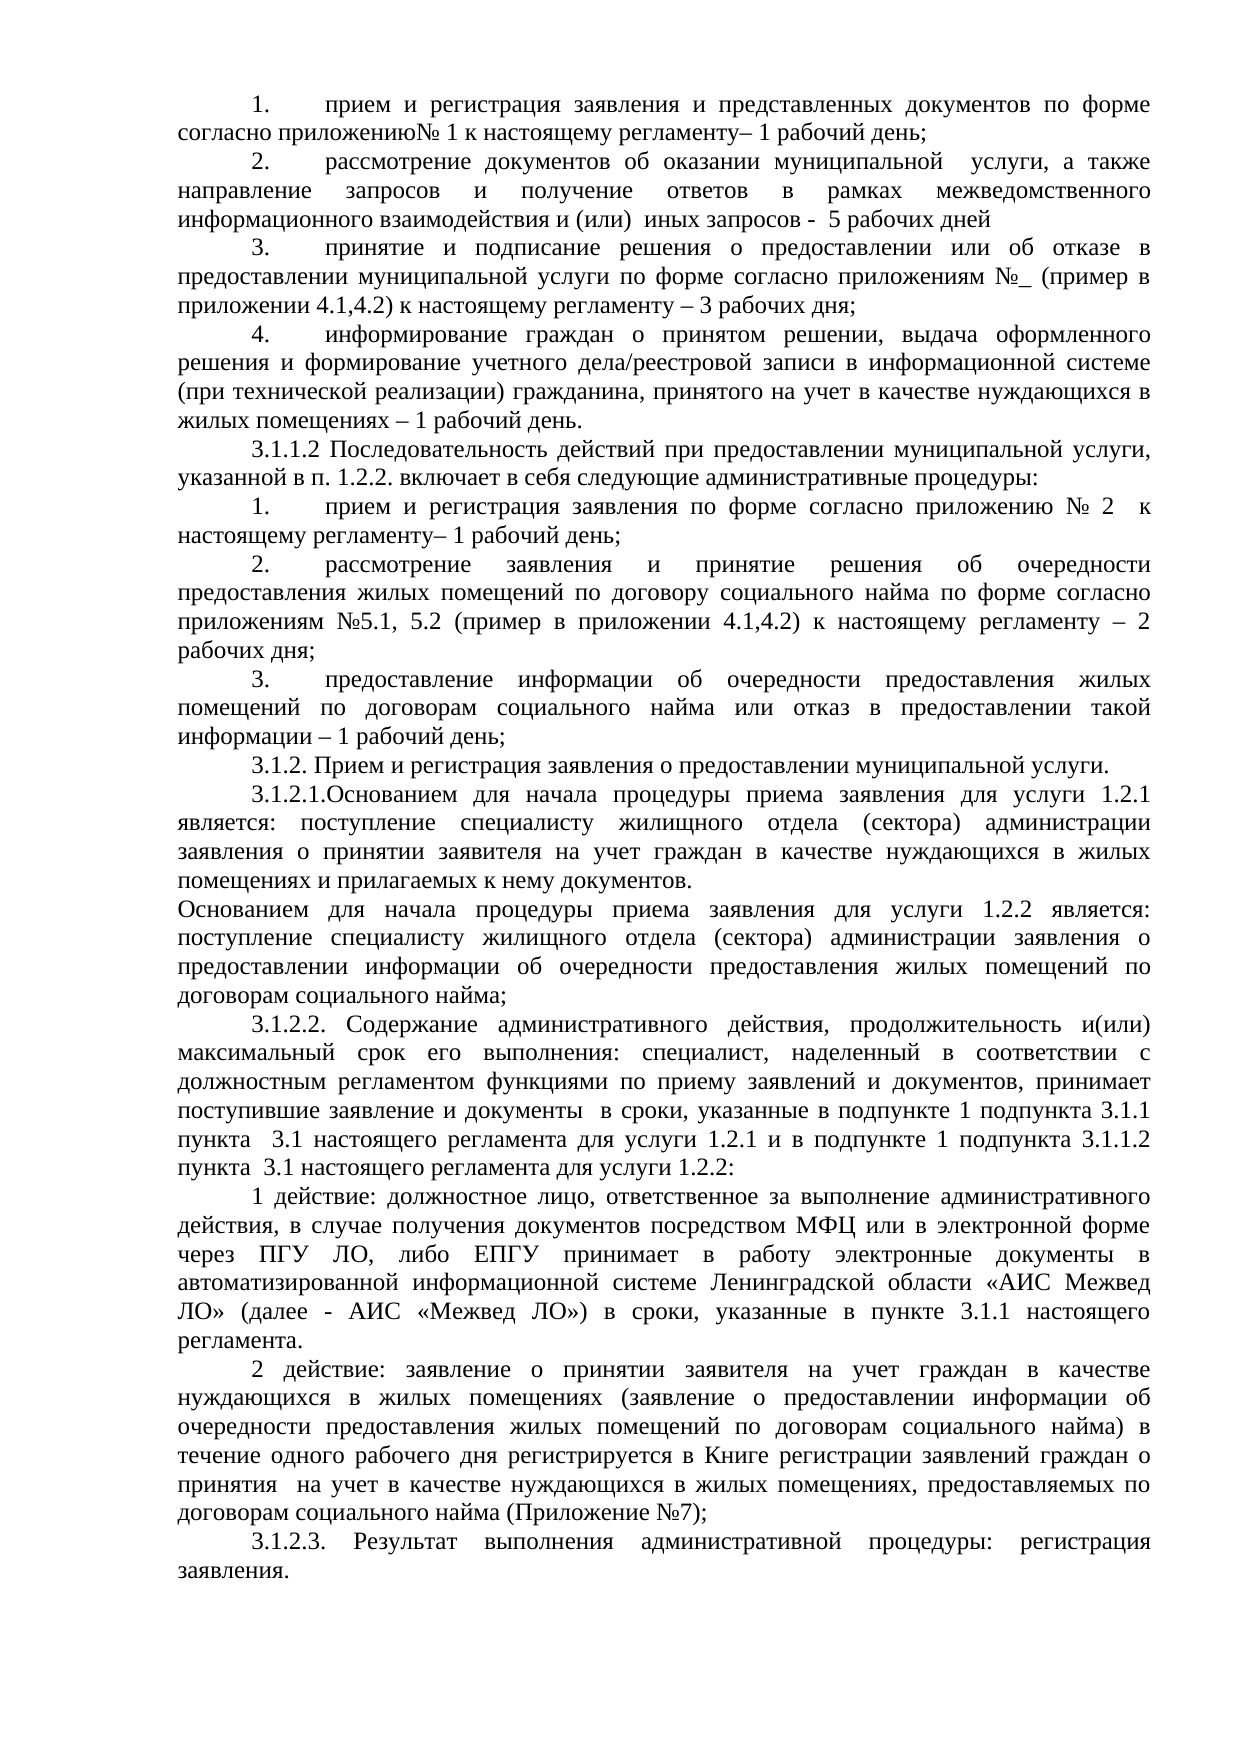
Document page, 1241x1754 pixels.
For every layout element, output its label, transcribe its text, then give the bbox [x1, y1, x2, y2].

text 1. прием и регистрация заявления по форме согласно приложению № 2 к настоящему регламенту– 1 рабочий день; [177, 491, 1152, 549]
text 2. рассмотрение документов об оказании муниципальной услуги, а также направление запросов и получение ответов в рамках межведомственного информационного взаимодействия и (или) иных запросов - 5 рабочих дней [177, 146, 1152, 232]
text 3.1.2.3. Результат выполнения административной процедуры: регистрация заявления. [177, 1526, 1152, 1584]
text 1. прием и регистрация заявления и представленных документов по форме согласно приложению№ 1 к настоящему регламенту– 1 рабочий день; [177, 89, 1152, 146]
text 3.1.1.2 Последовательность действий при предоставлении муниципальной услуги, указанной в п. 1.2.2. включает в себя следующие административные процедуры: [177, 434, 1152, 491]
text 3.1.2.1.Основанием для начала процедуры приема заявления для услуги 1.2.1 является: поступление специалисту жилищного отдела (сектора) администрации заявления о принятии заявителя на учет граждан в качестве нуждающихся в жилых помещениях и прилагаемых к нему документов. [177, 779, 1152, 894]
text 3.1.2. Прием и регистрация заявления о предоставлении муниципальной услуги. [177, 750, 1152, 779]
text Основанием для начала процедуры приема заявления для услуги 1.2.2 является: поступление специалисту жилищного отдела (сектора) администрации заявления о предоставлении информации об очередности предоставления жилых помещений по договорам социального найма; [177, 894, 1152, 1009]
text 3. предоставление информации об очередности предоставления жилых помещений по договорам социального найма или отказ в предоставлении такой информации – 1 рабочий день; [177, 664, 1152, 750]
text 3. принятие и подписание решения о предоставлении или об отказе в предоставлении муниципальной услуги по форме согласно приложениям №_ (пример в приложении 4.1,4.2) к настоящему регламенту – 3 рабочих дня; [177, 232, 1152, 319]
text 1 действие: должностное лицо, ответственное за выполнение административного действия, в случае получения документов посредством МФЦ или в электронной форме через ПГУ ЛО, либо ЕПГУ принимает в работу электронные документы в автоматизированной информационной системе Ленинградской области «АИС Межвед ЛО» (далее - АИС «Межвед ЛО») в сроки, указанные в пункте 3.1.1 настоящего регламента. [177, 1181, 1152, 1354]
text 2 действие: заявление о принятии заявителя на учет граждан в качестве нуждающихся в жилых помещениях (заявление о предоставлении информации об очередности предоставления жилых помещений по договорам социального найма) в течение одного рабочего дня регистрируется в Книге регистрации заявлений граждан о принятия на учет в качестве нуждающихся в жилых помещениях, предоставляемых по договорам социального найма (Приложение №7); [177, 1354, 1152, 1526]
text 3.1.2.2. Содержание административного действия, продолжительность и(или) максимальный срок его выполнения: специалист, наделенный в соответствии с должностным регламентом функциями по приему заявлений и документов, принимает поступившие заявление и документы в сроки, указанные в подпункте 1 подпункта 3.1.1 пункта 3.1 настоящего регламента для услуги 1.2.1 и в подпункте 1 подпункта 3.1.1.2 пункта 3.1 настоящего регламента для услуги 1.2.2: [177, 1009, 1152, 1181]
text 2. рассмотрение заявления и принятие решения об очередности предоставления жилых помещений по договору социального найма по форме согласно приложениям №5.1, 5.2 (пример в приложении 4.1,4.2) к настоящему регламенту – 2 рабочих дня; [177, 549, 1152, 664]
text 4. информирование граждан о принятом решении, выдача оформленного решения и формирование учетного дела/реестровой записи в информационной системе (при технической реализации) гражданина, принятого на учет в качестве нуждающихся в жилых помещениях – 1 рабочий день. [177, 319, 1152, 434]
